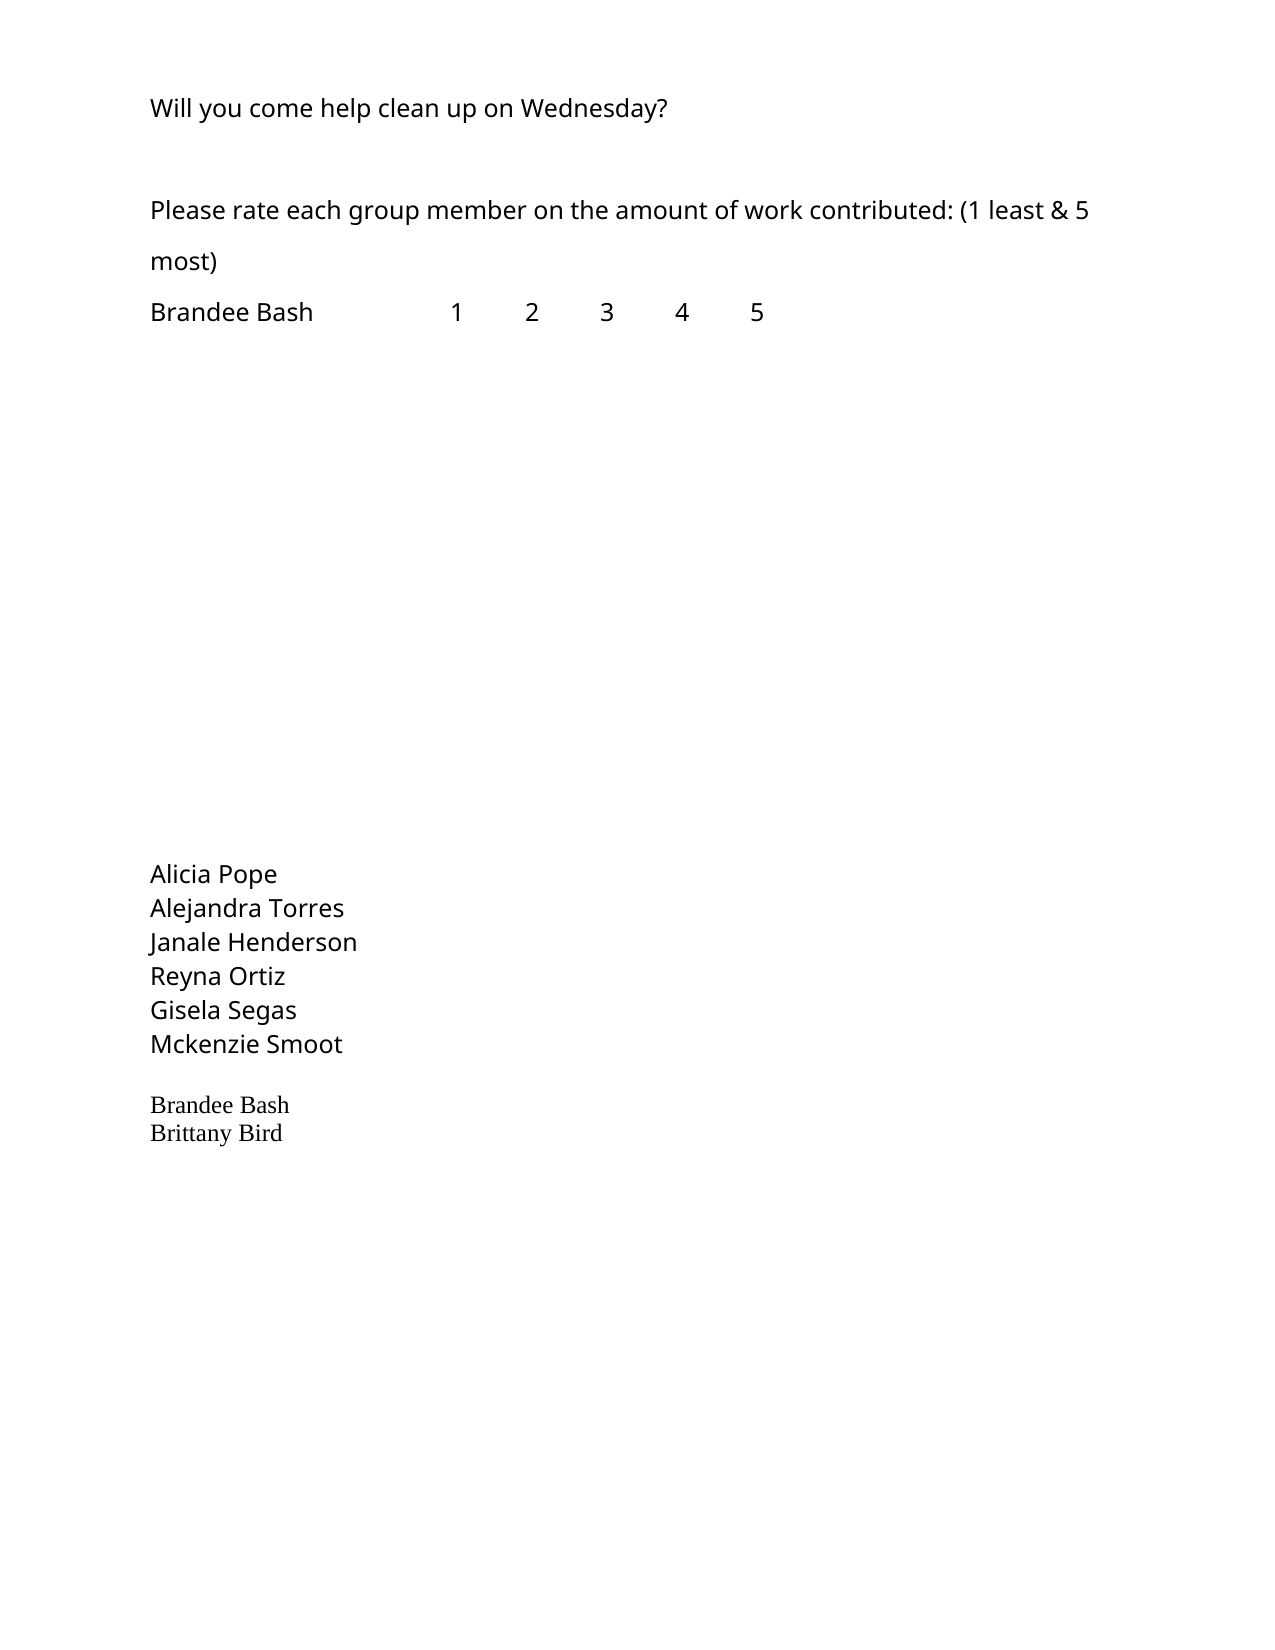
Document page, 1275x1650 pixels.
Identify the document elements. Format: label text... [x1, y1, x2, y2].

text Brandee Bash [150, 1090, 1125, 1118]
text Alicia Pope [150, 857, 1125, 891]
text Brandee Bash 1 2 3 4 5 [150, 294, 1125, 329]
text Will you come help clean up on Wednesday? [150, 90, 1125, 124]
text Gisela Segas [150, 993, 1125, 1027]
text Mckenzie Smoot [150, 1027, 1125, 1061]
text Please rate each group member on the amount of work contributed: (1 least & 5 most) [150, 192, 1125, 278]
text Janale Henderson [150, 925, 1125, 959]
text Reyna Ortiz [150, 959, 1125, 993]
text Alejandra Torres [150, 891, 1125, 925]
text Brittany Bird [150, 1118, 1125, 1147]
